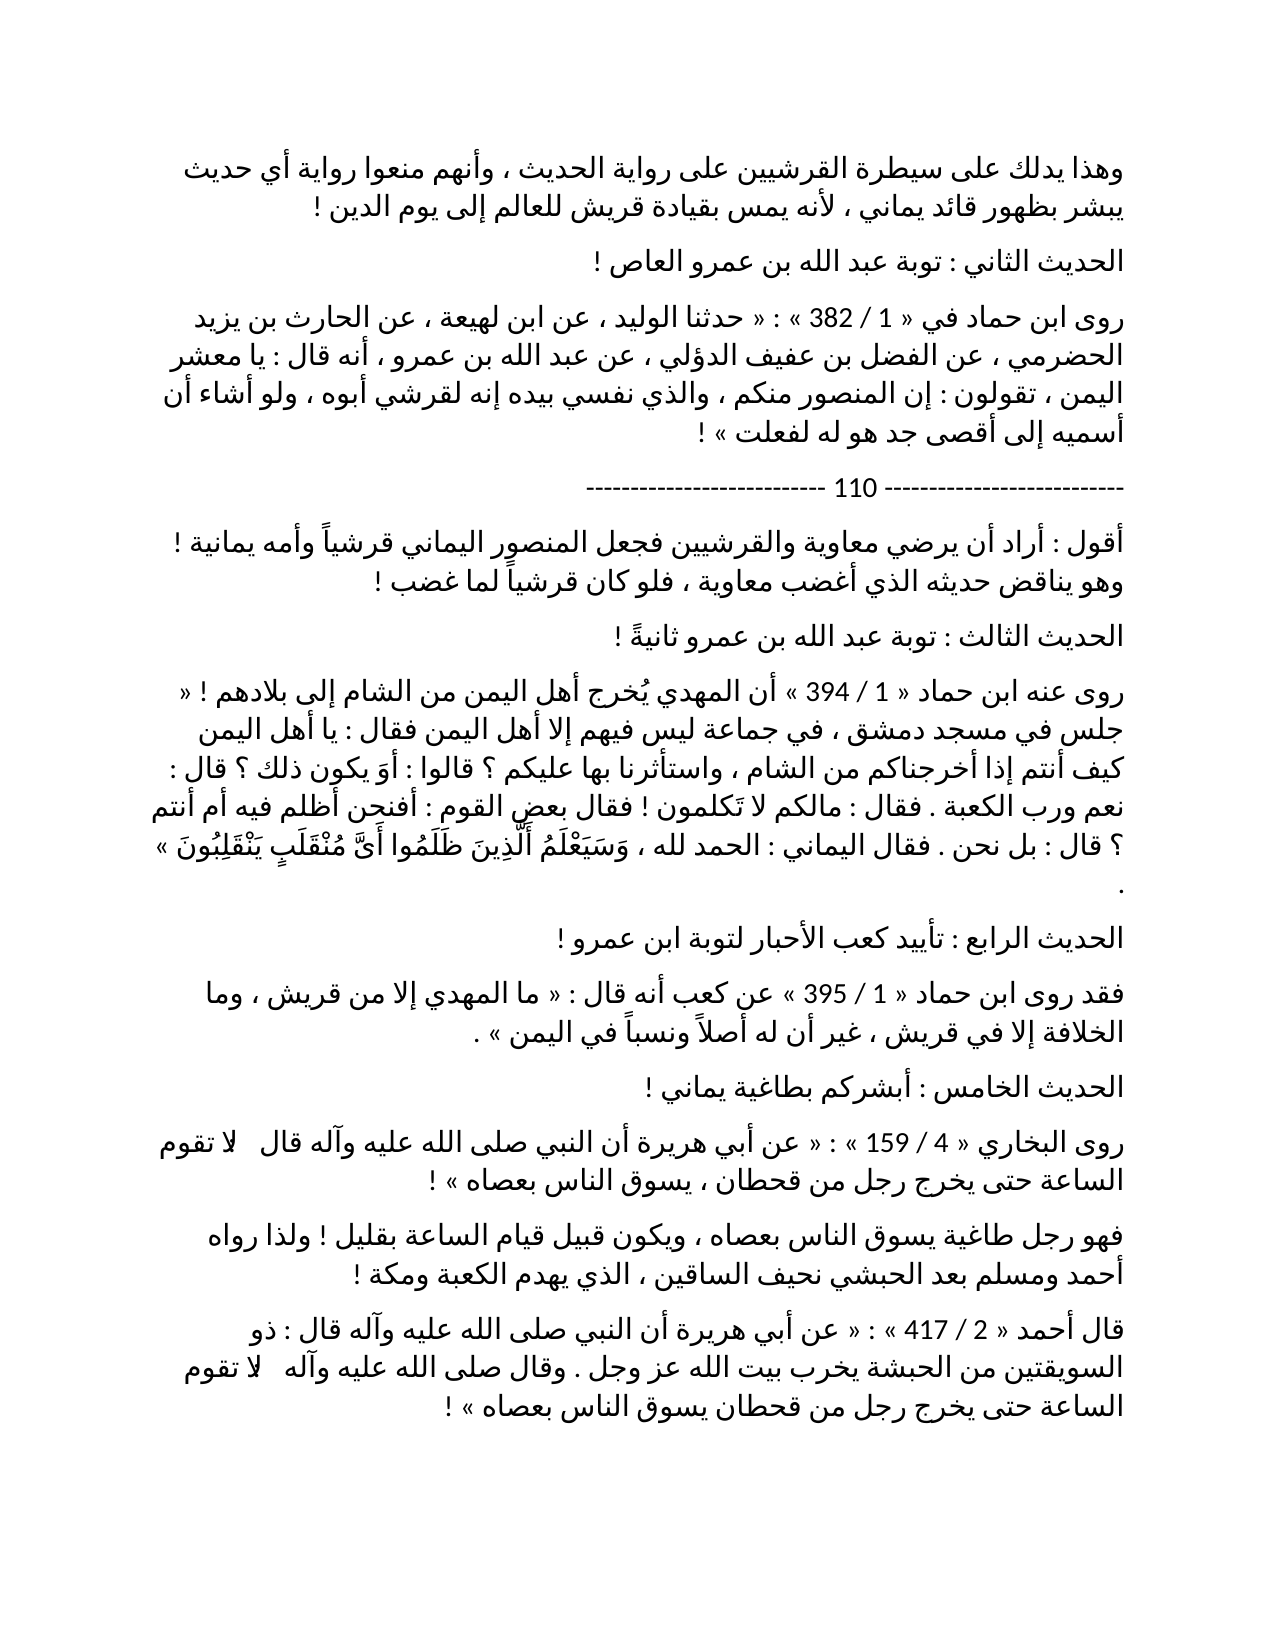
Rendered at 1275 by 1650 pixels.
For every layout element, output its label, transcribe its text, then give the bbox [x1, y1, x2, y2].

text الحديث الثاني : توبة عبد الله بن عمرو العاص ! [150, 243, 1125, 279]
text الحديث الخامس : أبشركم بطاغية يماني ! [150, 1069, 1125, 1104]
text وهذا يدلك على سيطرة القرشيين على رواية الحديث ، وأنهم منعوا رواية أي حديث يبشر بظهور قائد يماني ، لأنه يمس بقيادة قريش للعالم إلى يوم الدين ! [150, 150, 1125, 224]
text أقول : أراد أن يرضي معاوية والقرشيين فجعل المنصور اليماني قرشياً وأمه يمانية ! وهو يناقض حديثه الذي أغضب معاوية ، فلو كان قرشياً لما غضب ! [150, 524, 1125, 598]
text روى ابن حماد في « 1 / 382 » : « حدثنا الوليد ، عن ابن لهيعة ، عن الحارث بن يزيد الحضرمي ، عن الفضل بن عفيف الدؤلي ، عن عبد الله بن عمرو ، أنه قال : يا معشر اليمن ، تقولون : إن المنصور منكم ، والذي نفسي بيده إنه لقرشي أبوه ، ولو أشاء أن أسميه إلى أقصى جد هو له لفعلت » ! [150, 299, 1125, 449]
text قال أحمد « 2 / 417 » : « عن أبي هريرة أن النبي صلى الله عليه وآله قال : ذو السويقتين من الحبشة يخرب بيت الله عز وجل . وقال صلى الله عليه وآله : لا تقوم الساعة حتى يخرج رجل من قحطان يسوق الناس بعصاه » ! [150, 1311, 1125, 1423]
text روى البخاري « 4 / 159 » : « عن أبي هريرة أن النبي صلى الله عليه وآله قال : لا تقوم الساعة حتى يخرج رجل من قحطان ، يسوق الناس بعصاه » ! [150, 1124, 1125, 1198]
text --------------------------- 110 --------------------------- [150, 469, 1125, 505]
text الحديث الثالث : توبة عبد الله بن عمرو ثانيةً ! [150, 618, 1125, 653]
text روى عنه ابن حماد « 1 / 394 » أن المهدي يُخرج أهل اليمن من الشام إلى بلادهم ! « جلس في مسجد دمشق ، في جماعة ليس فيهم إلا أهل اليمن فقال : يا أهل اليمن كيف أنتم إذا أخرجناكم من الشام ، واستأثرنا بها عليكم ؟ قالوا : أوَ يكون ذلك ؟ قال : نعم ورب الكعبة . فقال : مالكم لا تَكلمون ! فقال بعض القوم : أفنحن أظلم فيه أم أنتم ؟ قال : بل نحن . فقال اليماني : الحمد لله ، وَسَيَعْلَمُ أَلَّذِينَ ظَلَمُوا أَىَّ مُنْقَلَبٍ يَنْقَلِبُونَ » . [150, 673, 1125, 901]
text الحديث الرابع : تأييد كعب الأحبار لتوبة ابن عمرو ! [150, 920, 1125, 956]
text فقد روى ابن حماد « 1 / 395 » عن كعب أنه قال : « ما المهدي إلا من قريش ، وما الخلافة إلا في قريش ، غير أن له أصلاً ونسباً في اليمن » . [150, 975, 1125, 1049]
text فهو رجل طاغية يسوق الناس بعصاه ، ويكون قبيل قيام الساعة بقليل ! ولذا رواه أحمد ومسلم بعد الحبشي نحيف الساقين ، الذي يهدم الكعبة ومكة ! [150, 1217, 1125, 1291]
